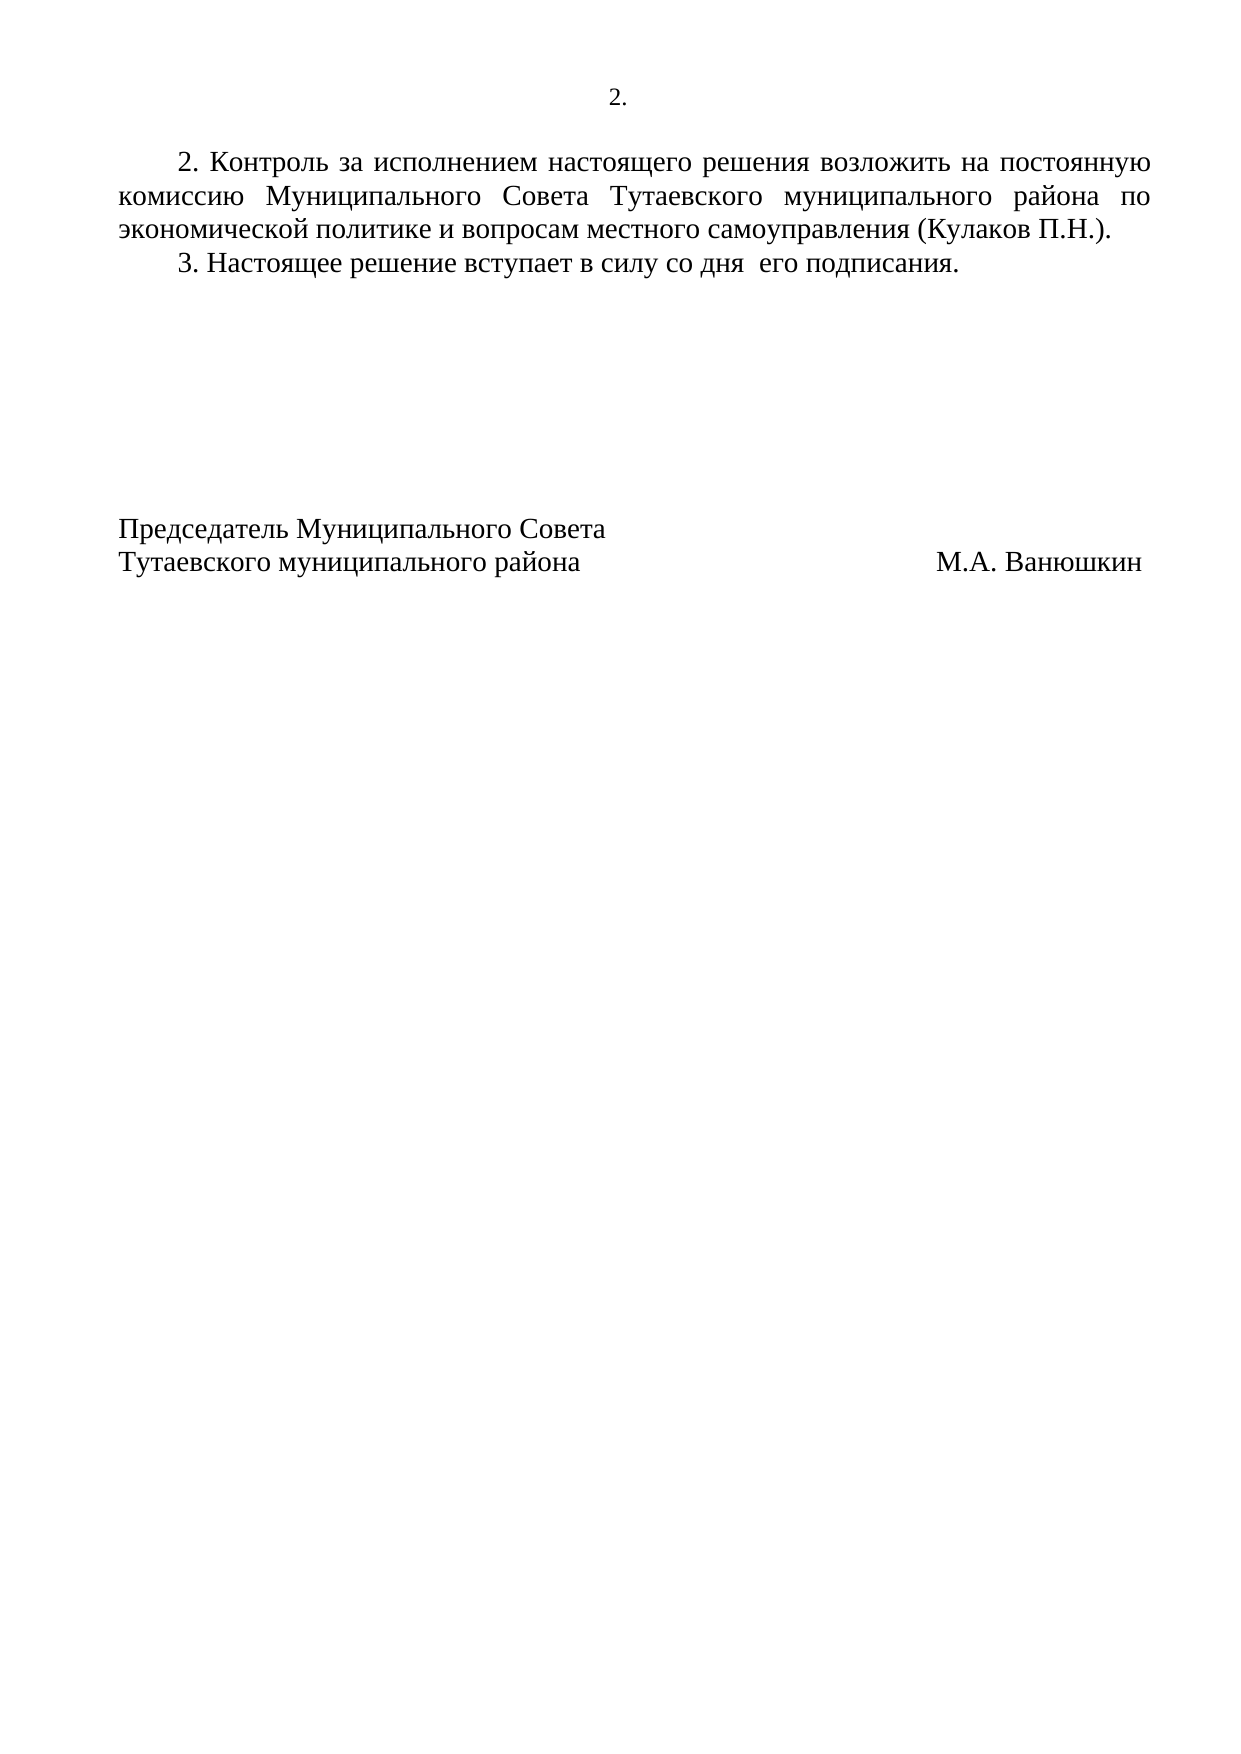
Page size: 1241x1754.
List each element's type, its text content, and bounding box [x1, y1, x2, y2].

text Председатель Муниципального Совета [118, 511, 1152, 544]
text 3. Настоящее решение вступает в силу со дня его подписания. [118, 245, 1152, 278]
text 2. Контроль за исполнением настоящего решения возложить на постоянную комиссию Муниципального Совета Тутаевского муниципального района по экономической политике и вопросам местного самоуправления (Кулаков П.Н.). [118, 144, 1152, 245]
text Тутаевского муниципального района М.А. Ванюшкин [118, 544, 1152, 578]
text 2. [177, 82, 1152, 111]
